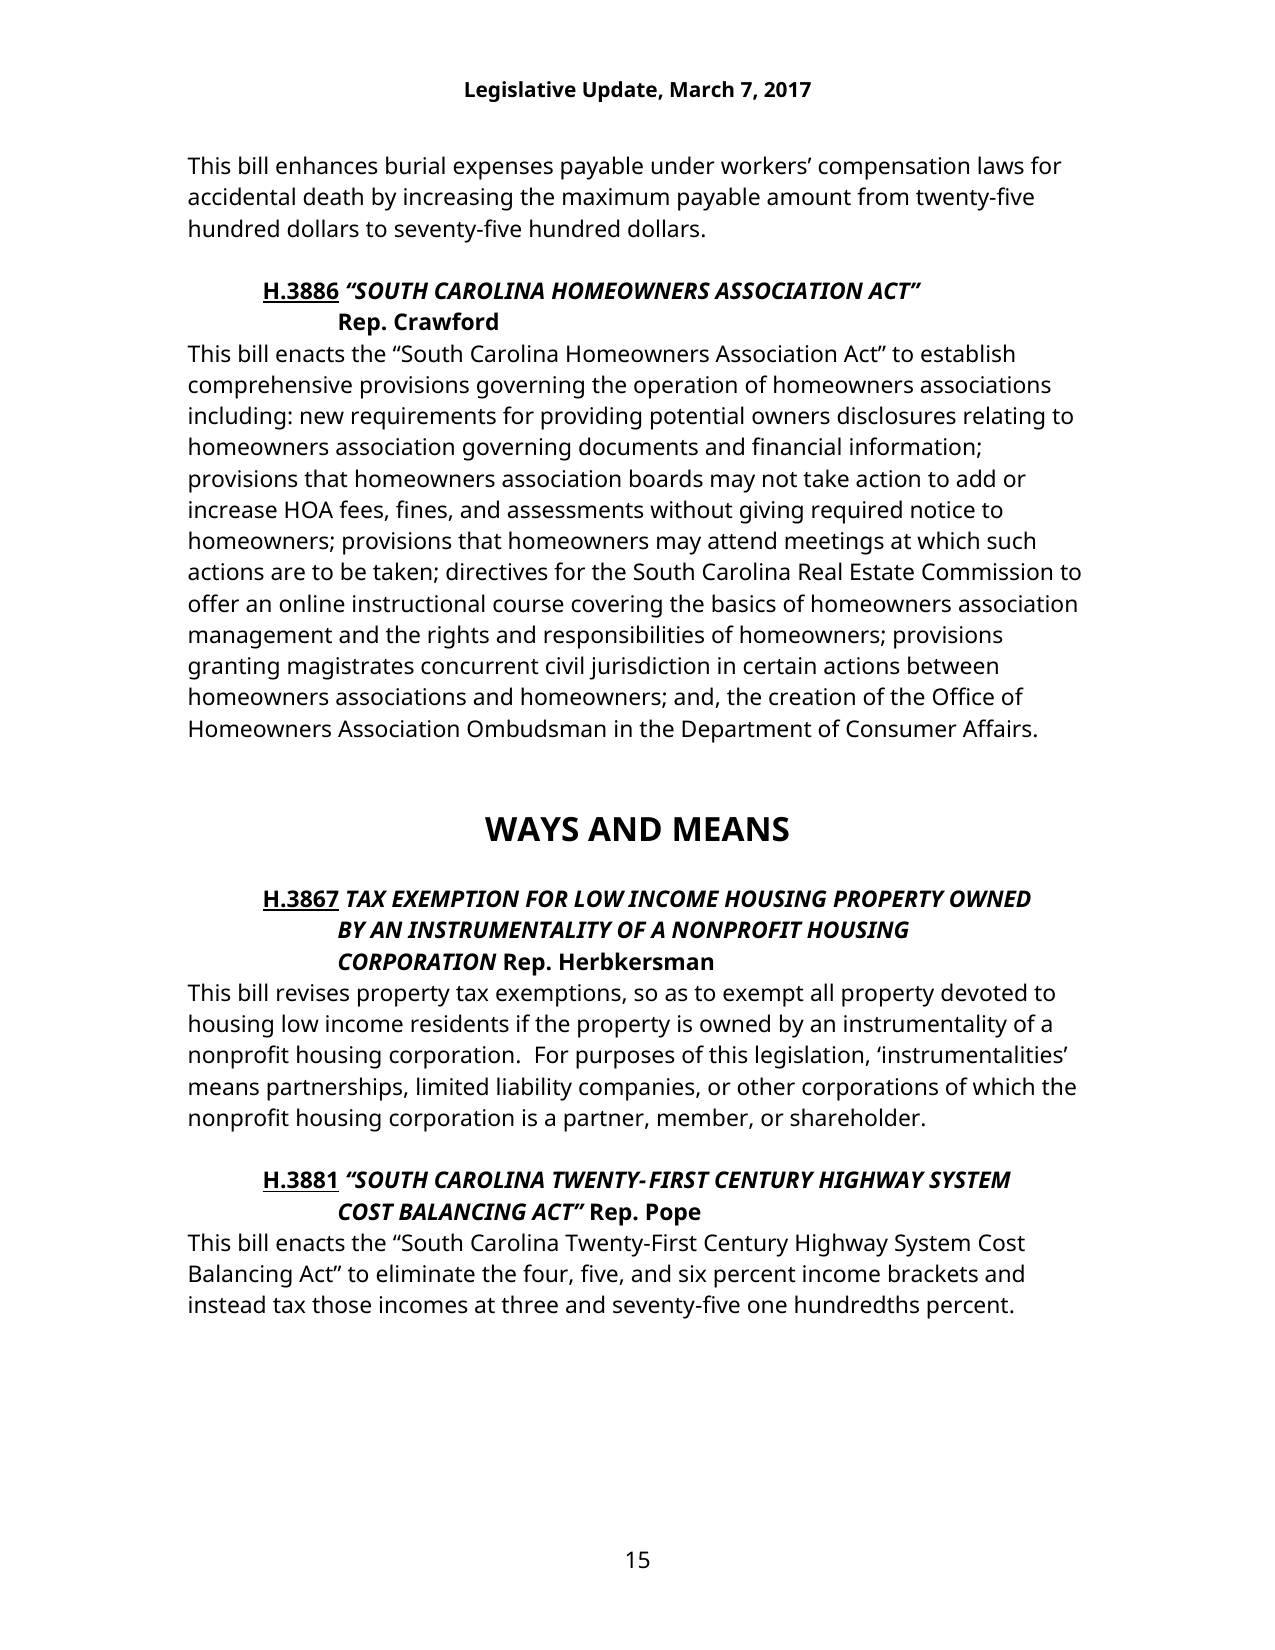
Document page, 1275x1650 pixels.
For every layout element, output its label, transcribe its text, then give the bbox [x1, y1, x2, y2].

text H.3886 “SOUTH CAROLINA HOMEOWNERS ASSOCIATION ACT” [187, 275, 1087, 306]
text H.3881 “SOUTH CAROLINA TWENTY-FIRST CENTURY HIGHWAY SYSTEM [187, 1164, 1087, 1195]
text H.3867 TAX EXEMPTION FOR LOW INCOME HOUSING PROPERTY OWNED [187, 883, 1087, 914]
text This bill enacts the “South Carolina Twenty-First Century Highway System Cost Balancing Act” to eliminate the four, five, and six percent income brackets and instead tax those incomes at three and seventy-five one hundredths percent. [187, 1227, 1087, 1320]
text This bill revises property tax exemptions, so as to exempt all property devoted to housing low income residents if the property is owned by an instrumentality of a nonprofit housing corporation. For purposes of this legislation, ‘instrumentalities’ means partnerships, limited liability companies, or other corporations of which the nonprofit housing corporation is a partner, member, or shareholder. [187, 977, 1087, 1133]
text This bill enhances burial expenses payable under workers’ compensation laws for accidental death by increasing the maximum payable amount from twenty-five hundred dollars to seventy-five hundred dollars. [187, 150, 1087, 244]
text WAYS AND MEANS [187, 806, 1087, 852]
text This bill enacts the “South Carolina Homeowners Association Act” to establish comprehensive provisions governing the operation of homeowners associations including: new requirements for providing potential owners disclosures relating to homeowners association governing documents and financial information; provisions that homeowners association boards may not take action to add or increase HOA fees, fines, and assessments without giving required notice to homeowners; provisions that homeowners may attend meetings at which such actions are to be taken; directives for the South Carolina Real Estate Commission to offer an online instructional course covering the basics of homeowners association management and the rights and responsibilities of homeowners; provisions granting magistrates concurrent civil jurisdiction in certain actions between homeowners associations and homeowners; and, the creation of the Office of Homeowners Association Ombudsman in the Department of Consumer Affairs. [187, 337, 1087, 744]
text COST BALANCING ACT” Rep. Pope [187, 1195, 1087, 1227]
text BY AN INSTRUMENTALITY OF A NONPROFIT HOUSING [187, 914, 1087, 945]
text CORPORATION Rep. Herbkersman [187, 945, 1087, 977]
text Rep. Crawford [187, 306, 1087, 337]
